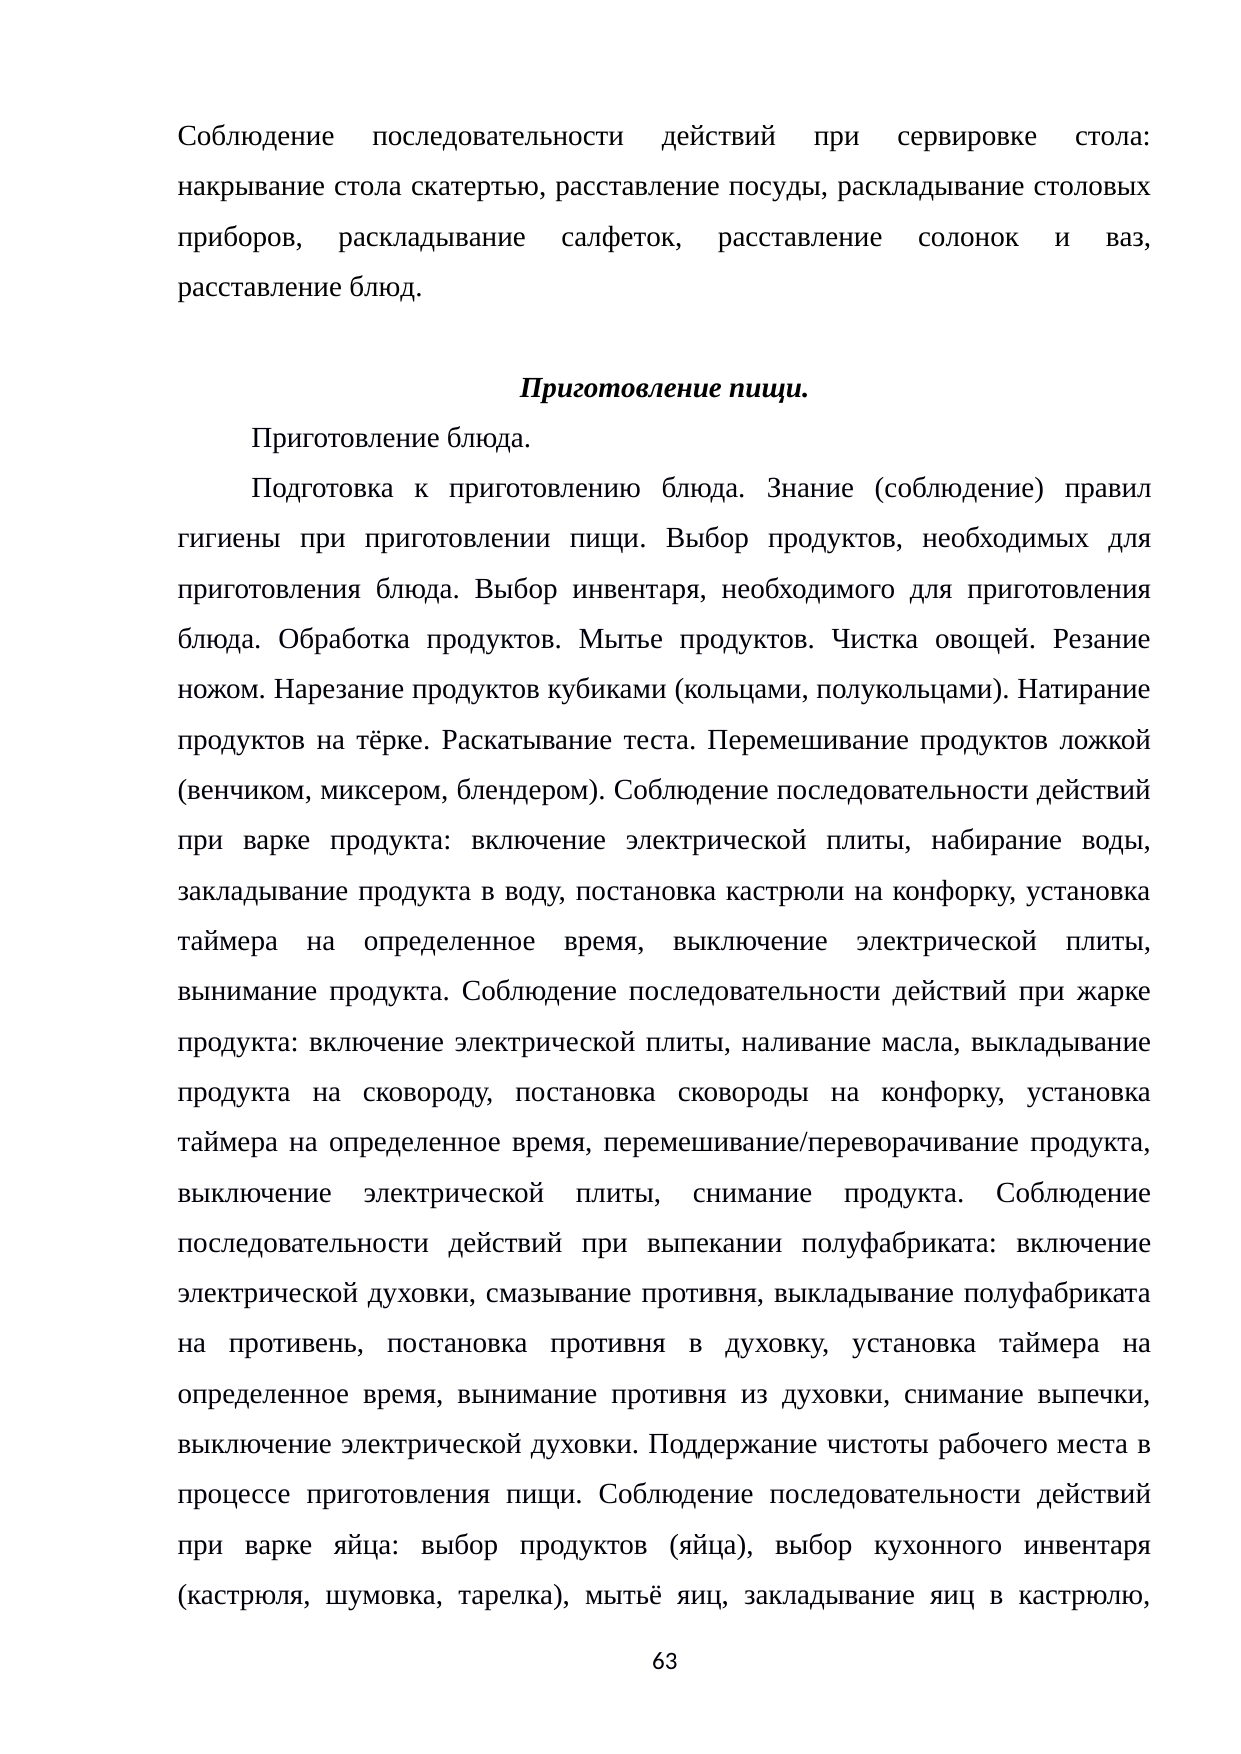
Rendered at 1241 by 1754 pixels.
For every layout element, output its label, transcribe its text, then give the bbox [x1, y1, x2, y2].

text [177, 470, 1152, 1611]
text Приготовление пищи. [177, 370, 1152, 403]
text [177, 118, 1152, 303]
text Приготовление блюда. [177, 420, 1152, 453]
